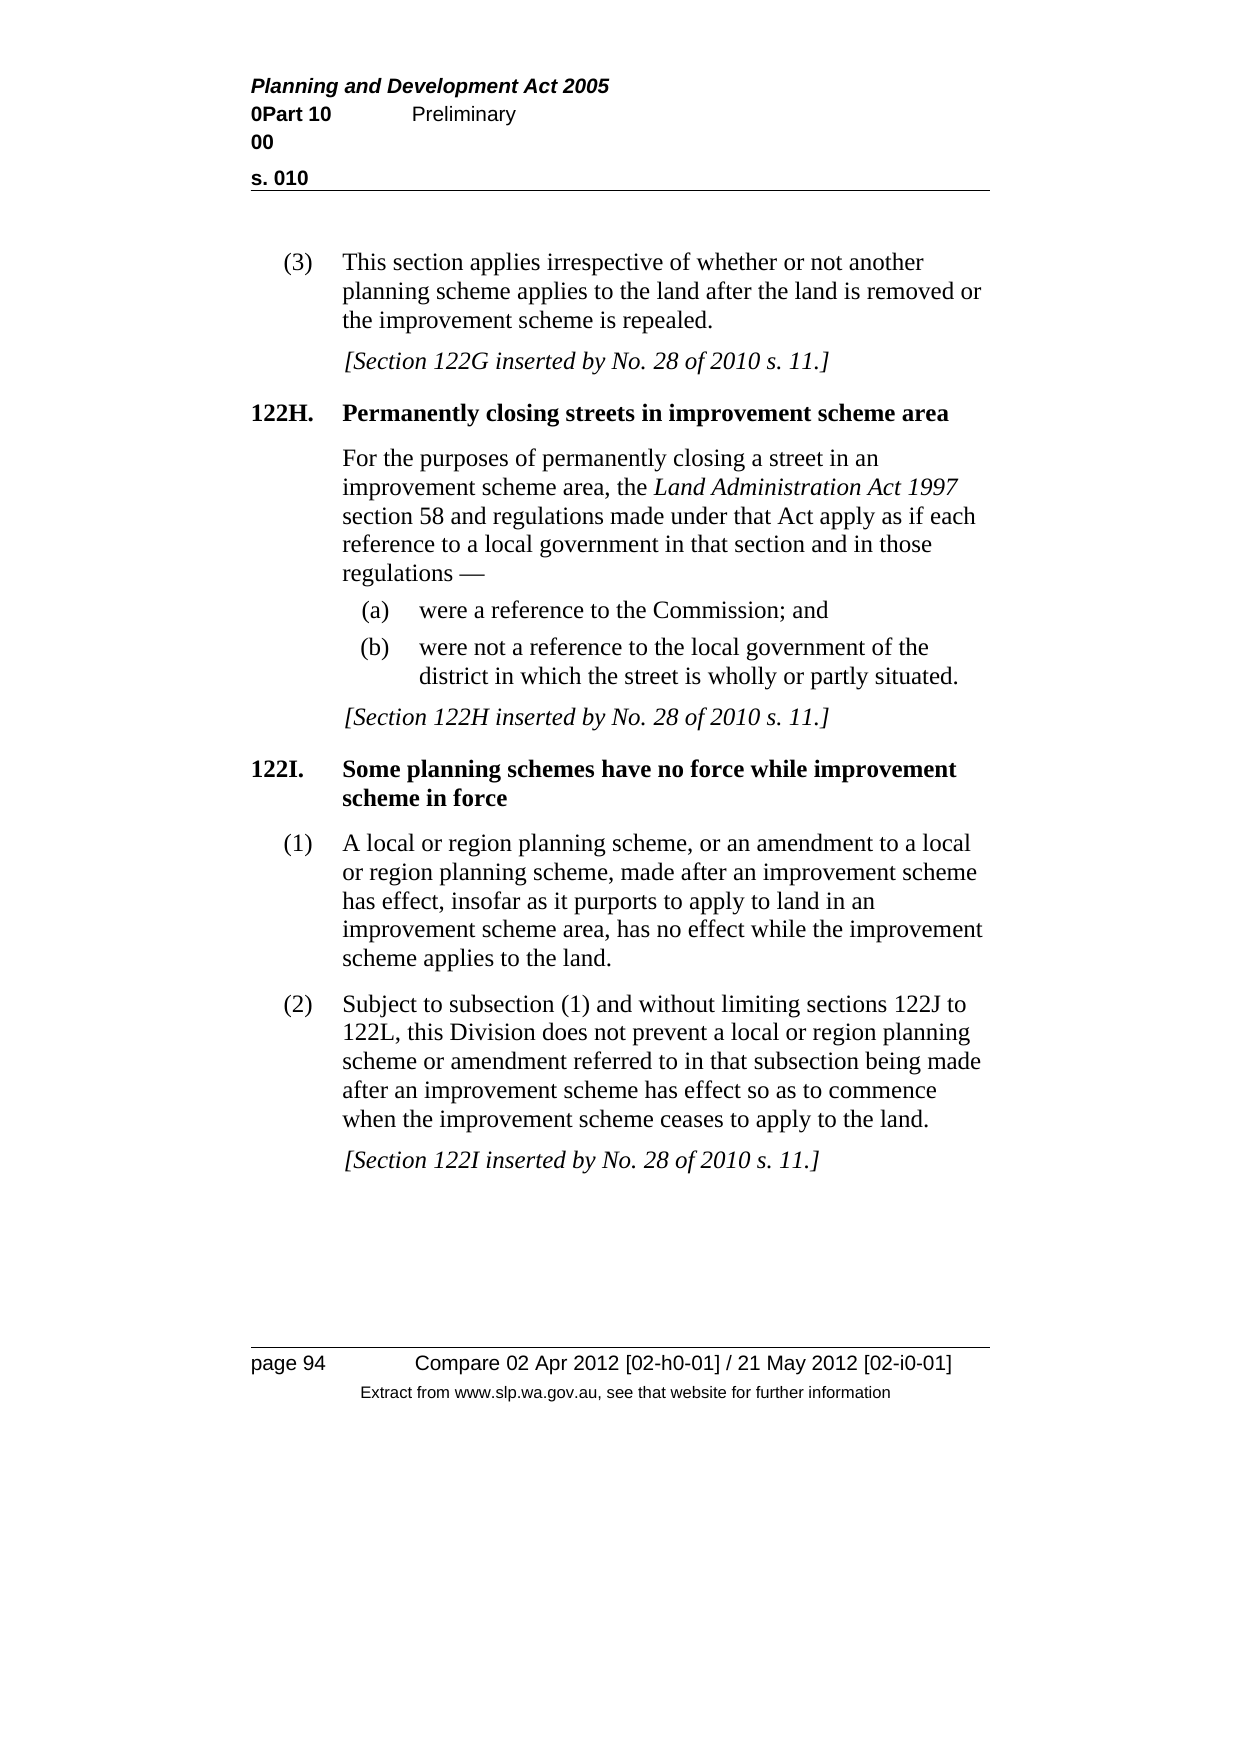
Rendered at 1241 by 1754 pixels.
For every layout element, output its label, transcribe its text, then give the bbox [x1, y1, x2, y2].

subtitle 122H. Permanently closing streets in improvement scheme area [251, 398, 990, 427]
text (3) This section applies irrespective of whether or not another planning scheme applies to the land after the land is removed or the improvement scheme is repealed. [251, 247, 990, 334]
text (2) Subject to subsection (1) and without limiting sections 122J to 122L, this Division does not prevent a local or region planning scheme or amendment referred to in that subsection being made after an improvement scheme has effect so as to commence when the improvement scheme ceases to apply to the land. [251, 989, 990, 1132]
text (a) were a reference to the Commission; and [251, 595, 990, 624]
text (1) A local or region planning scheme, or an amendment to a local or region planning scheme, made after an improvement scheme has effect, insofar as it purports to apply to land in an improvement scheme area, has no effect while the improvement scheme applies to the land. [251, 828, 990, 972]
subtitle 122I. Some planning schemes have no force while improvement scheme in force [251, 754, 990, 812]
text [Section 122H inserted by No. 28 of 2010 s. 11.] [251, 702, 990, 731]
text [Section 122I inserted by No. 28 of 2010 s. 11.] [251, 1145, 990, 1174]
text For the purposes of permanently closing a street in an improvement scheme area, the Land Administration Act 1997 section 58 and regulations made under that Act apply as if each reference to a local government in that section and in those regulations — [251, 443, 990, 587]
text (b) were not a reference to the local government of the district in which the street is wholly or partly situated. [251, 632, 990, 690]
text [Section 122G inserted by No. 28 of 2010 s. 11.] [251, 346, 990, 375]
